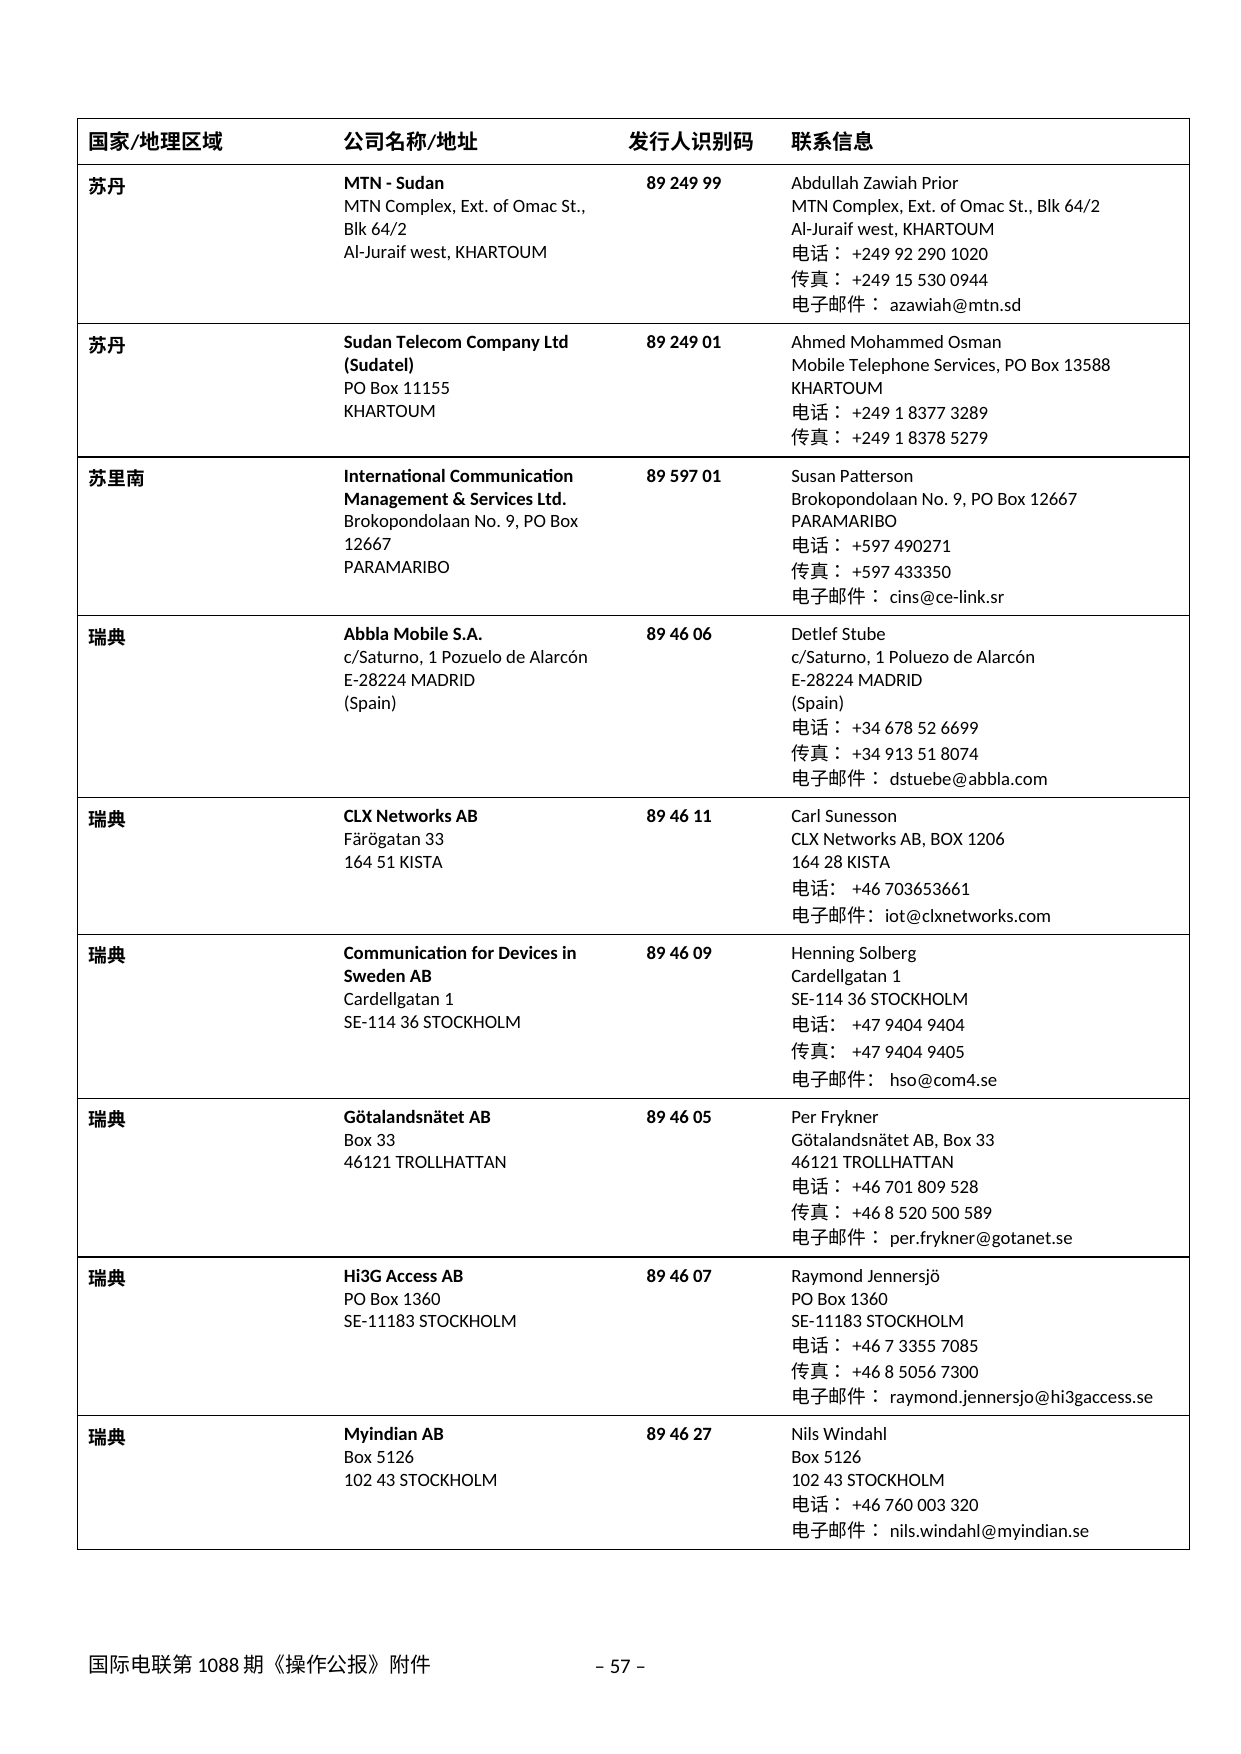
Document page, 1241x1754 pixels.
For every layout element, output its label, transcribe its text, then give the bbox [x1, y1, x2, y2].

table_cell 89 249 01 [618, 324, 780, 456]
table_cell 89 46 06 [618, 616, 780, 797]
table_cell 89 46 11 [618, 798, 780, 934]
table_cell Myindian AB Box 5126 102 43 STOCKHOLM [333, 1416, 617, 1549]
table_cell Communication for Devices in Sweden AB Cardellgatan 1 SE-114 36 STOCKHOLM [333, 935, 617, 1098]
table_header 联系信息 [780, 119, 1189, 164]
table_cell Detlef Stube c/Saturno, 1 Poluezo de Alarcón E-28224 MADRID (Spain) 电话： +34 678 52 6699 传真： +34 913 51 8074 电子邮件： dstuebe@abbla.com [780, 616, 1189, 797]
table_cell Sudan Telecom Company Ltd (Sudatel) PO Box 11155 KHARTOUM [333, 324, 617, 456]
table_cell Susan Patterson Brokopondolaan No. 9, PO Box 12667 PARAMARIBO 电话： +597 490271 传真： +597 433350 电子邮件： cins@ce-link.sr [780, 458, 1189, 615]
table_cell 苏丹 [78, 324, 332, 456]
table_cell CLX Networks AB Färögatan 33 164 51 KISTA [333, 798, 617, 934]
table_header 国家/地理区域 [78, 119, 332, 164]
table_cell 瑞典 [78, 1099, 332, 1256]
table_cell International Communication Management & Services Ltd. Brokopondolaan No. 9, PO Box 12667 PARAMARIBO [333, 458, 617, 615]
table_cell 瑞典 [78, 1416, 332, 1549]
table_cell 苏丹 [78, 165, 332, 323]
table_header 发行人识别码 [618, 119, 780, 164]
table_cell MTN - Sudan MTN Complex, Ext. of Omac St., Blk 64/2 Al-Juraif west, KHARTOUM [333, 165, 617, 323]
table_cell 89 46 07 [618, 1258, 780, 1415]
table_cell Abdullah Zawiah Prior MTN Complex, Ext. of Omac St., Blk 64/2 Al-Juraif west, KHARTOUM 电话： +249 92 290 1020 传真： +249 15 530 0944 电子邮件： azawiah@mtn.sd [780, 165, 1189, 323]
table_cell 瑞典 [78, 798, 332, 934]
table_cell 瑞典 [78, 935, 332, 1098]
table_cell 89 249 99 [618, 165, 780, 323]
table_cell Nils Windahl Box 5126 102 43 STOCKHOLM 电话： +46 760 003 320 电子邮件： nils.windahl@myindian.se [780, 1416, 1189, 1549]
table_cell Abbla Mobile S.A. c/Saturno, 1 Pozuelo de Alarcón E-28224 MADRID (Spain) [333, 616, 617, 797]
table_cell 89 597 01 [618, 458, 780, 615]
table_cell 89 46 09 [618, 935, 780, 1098]
table_cell Henning Solberg Cardellgatan 1 SE-114 36 STOCKHOLM 电话： +47 9404 9404 传真： +47 9404 9405 电子邮件： hso@com4.se [780, 935, 1189, 1098]
table_cell 苏里南 [78, 458, 332, 615]
table_cell Götalandsnätet AB Box 33 46121 TROLLHATTAN [333, 1099, 617, 1256]
table_cell Hi3G Access AB PO Box 1360 SE-11183 STOCKHOLM [333, 1258, 617, 1415]
table_cell 89 46 27 [618, 1416, 780, 1549]
table_cell Carl Sunesson CLX Networks AB, BOX 1206 164 28 KISTA 电话： +46 703653661 电子邮件：iot@clxnetworks.com [780, 798, 1189, 934]
table_cell Ahmed Mohammed Osman Mobile Telephone Services, PO Box 13588 KHARTOUM 电话： +249 1 8377 3289 传真： +249 1 8378 5279 [780, 324, 1189, 456]
table_cell Raymond Jennersjö PO Box 1360 SE-11183 STOCKHOLM 电话： +46 7 3355 7085 传真： +46 8 5056 7300 电子邮件： raymond.jennersjo@hi3gaccess.se [780, 1258, 1189, 1415]
table_cell 89 46 05 [618, 1099, 780, 1256]
table_cell 瑞典 [78, 616, 332, 797]
table_cell 瑞典 [78, 1258, 332, 1415]
table_header 公司名称/地址 [333, 119, 617, 164]
table_cell Per Frykner Götalandsnätet AB, Box 33 46121 TROLLHATTAN 电话： +46 701 809 528 传真： +46 8 520 500 589 电子邮件： per.frykner@gotanet.se [780, 1099, 1189, 1256]
